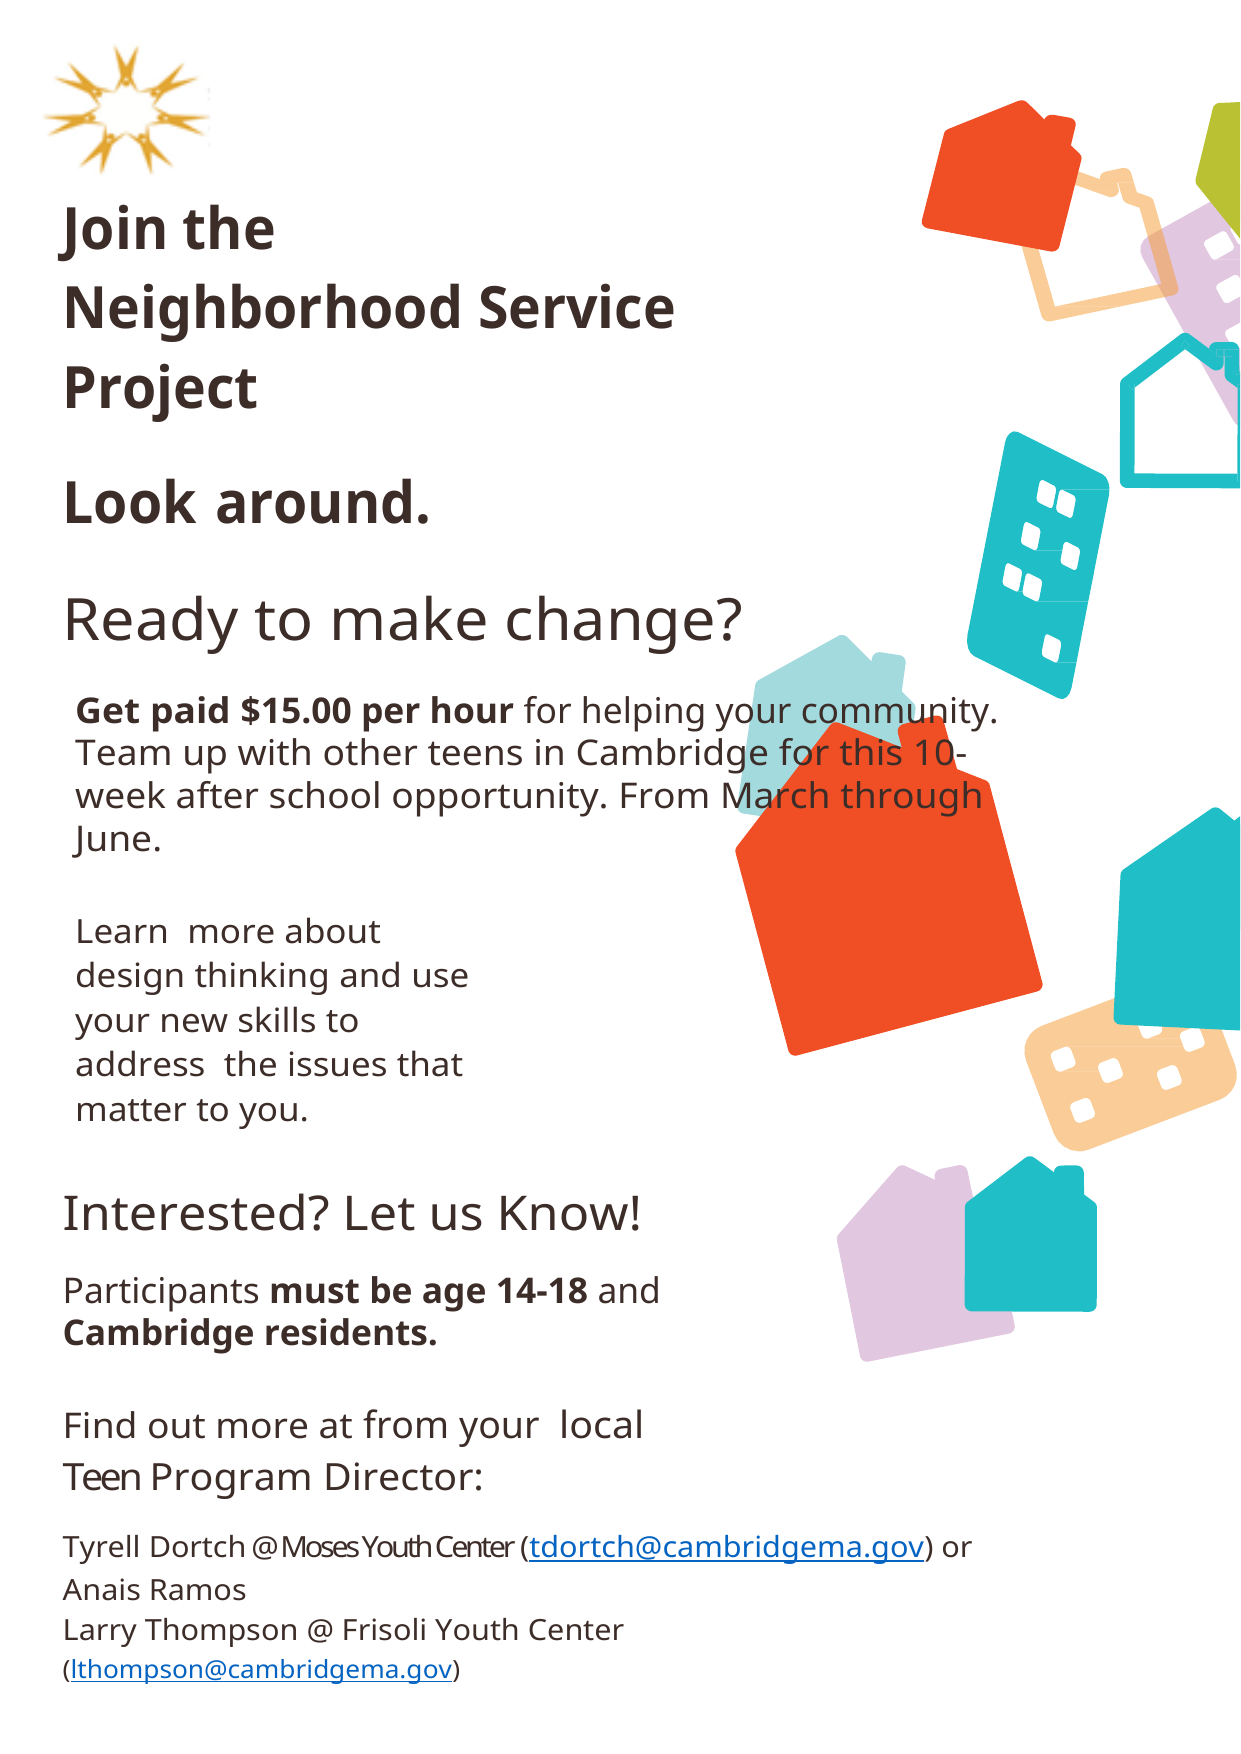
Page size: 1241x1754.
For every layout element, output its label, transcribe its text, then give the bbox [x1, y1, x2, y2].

text Find out more at from your local Teen Program Director: [62, 1399, 675, 1501]
text Participants must be age 14-18 and [62, 1269, 1005, 1312]
text Look around. [62, 461, 1001, 541]
text Join the [62, 187, 1005, 266]
picture [42, 38, 211, 180]
text Get paid $15.00 per hour for helping your community. Team up with other teens in Cambridge for this 10-week after school opportunity. From March through June. [75, 689, 1005, 859]
text Learn more about design thinking and use your new skills to address the issues that matter to you. [75, 908, 493, 1131]
text Interested? Let us Know! [62, 1179, 1005, 1245]
text Neighborhood Service Project [62, 266, 1005, 425]
text Cambridge residents. [62, 1312, 1005, 1354]
text Ready to make change? [62, 578, 978, 657]
text Larry Thompson @ Frisoli Youth Center (lthompson@cambridgema.gov) [62, 1609, 1005, 1687]
text Tyrell Dortch @ Moses Youth Center (tdortch@cambridgema.gov) or Anais Ramos [62, 1524, 1005, 1609]
